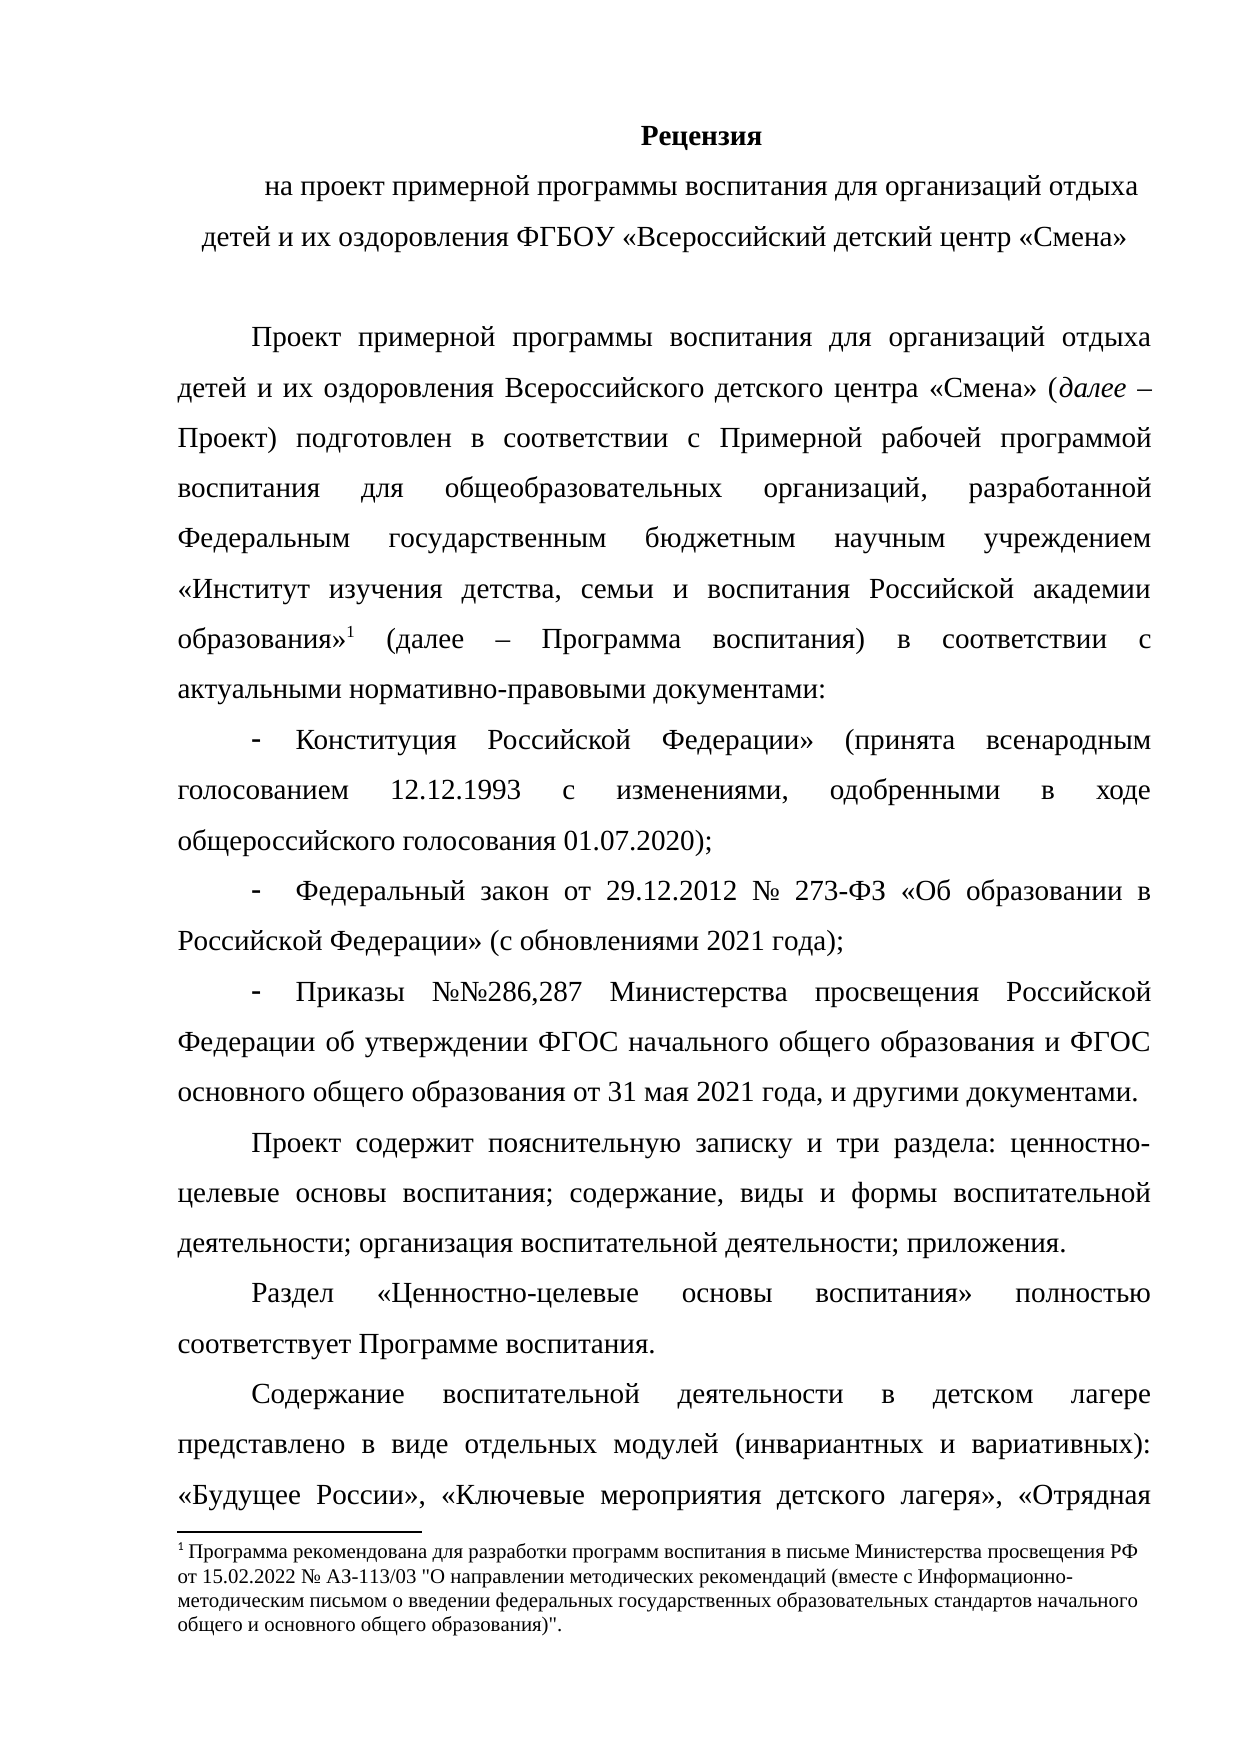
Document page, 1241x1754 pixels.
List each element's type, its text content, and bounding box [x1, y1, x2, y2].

text Рецензия [177, 118, 1152, 152]
list Конституция Российской Федерации» (принята всенародным голосованием 12.12.1993 с изменениями, одобренными в ходе общероссийского голосования 01.07.2020); [177, 722, 1152, 856]
list Федеральный закон от 29.12.2012 № 273-ФЗ «Об образовании в Российской Федерации» (с обновлениями 2021 года); [177, 873, 1152, 957]
text на проект примерной программы воспитания для организаций отдыха детей и их оздоровления ФГБОУ «Всероссийский детский центр «Смена» [177, 168, 1152, 252]
text Раздел «Ценностно-целевые основы воспитания» полностью соответствует Программе воспитания. [177, 1276, 1152, 1359]
list Приказы №№286,287 Министерства просвещения Российской Федерации об утверждении ФГОС начального общего образования и ФГОС основного общего образования от 31 мая 2021 года, и другими документами. [177, 974, 1152, 1108]
text Проект примерной программы воспитания для организаций отдыха детей и их оздоровления Всероссийского детского центра «Смена» (далее – Проект) подготовлен в соответствии с Примерной рабочей программой воспитания для общеобразовательных организаций, разработанной Федеральным государственным бюджетным научным учреждением «Институт изучения детства, семьи и воспитания Российской академии образования» (далее – Программа воспитания) в соответствии с актуальными нормативно-правовыми документами: [177, 319, 1152, 705]
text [177, 1376, 1152, 1510]
text Проект содержит пояснительную записку и три раздела: ценностно-целевые основы воспитания; содержание, виды и формы воспитательной деятельности; организация воспитательной деятельности; приложения. [177, 1125, 1152, 1259]
